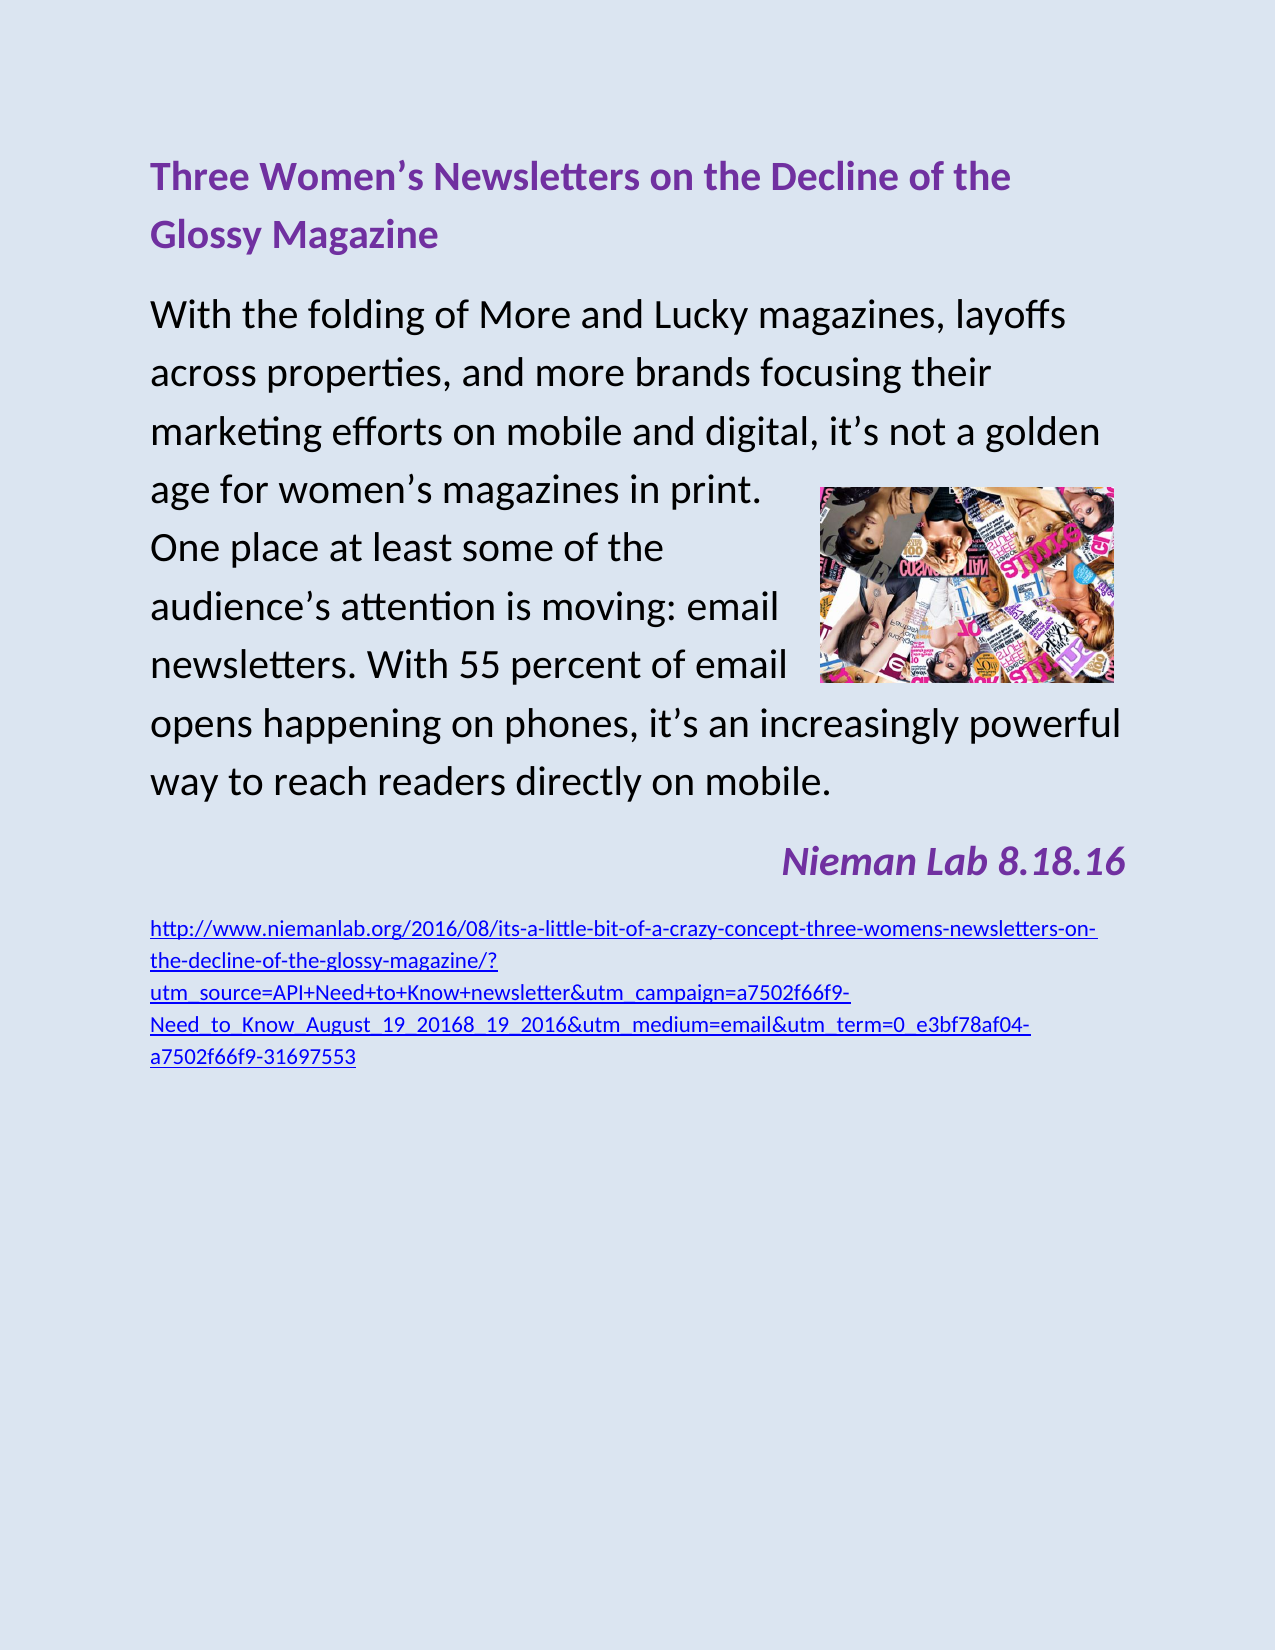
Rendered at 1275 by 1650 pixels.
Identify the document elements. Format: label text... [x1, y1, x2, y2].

text With the folding of More and Lucky magazines, layoffs across properties, and more brands focusing their marketing efforts on mobile and digital, it’s not a golden age for women’s magazines in print. One place at least some of the audience’s attention is moving: email newsletters. With 55 percent of email opens happening on phones, it’s an increasingly powerful way to reach readers directly on mobile. [150, 288, 1125, 806]
text http://www.niemanlab.org/2016/08/its-a-little-bit-of-a-crazy-concept-three-womens-newsletters-on-the-decline-of-the-glossy-magazine/?utm_source=API+Need+to+Know+newsletter&utm_campaign=a7502f66f9-Need_to_Know_August_19_20168_19_2016&utm_medium=email&utm_term=0_e3bf78af04-a7502f66f9-31697553 [150, 914, 1125, 1071]
text Three Women’s Newsletters on the Decline of the Glossy Magazine [150, 150, 1125, 259]
text Nieman Lab 8.18.16 [150, 834, 1125, 885]
